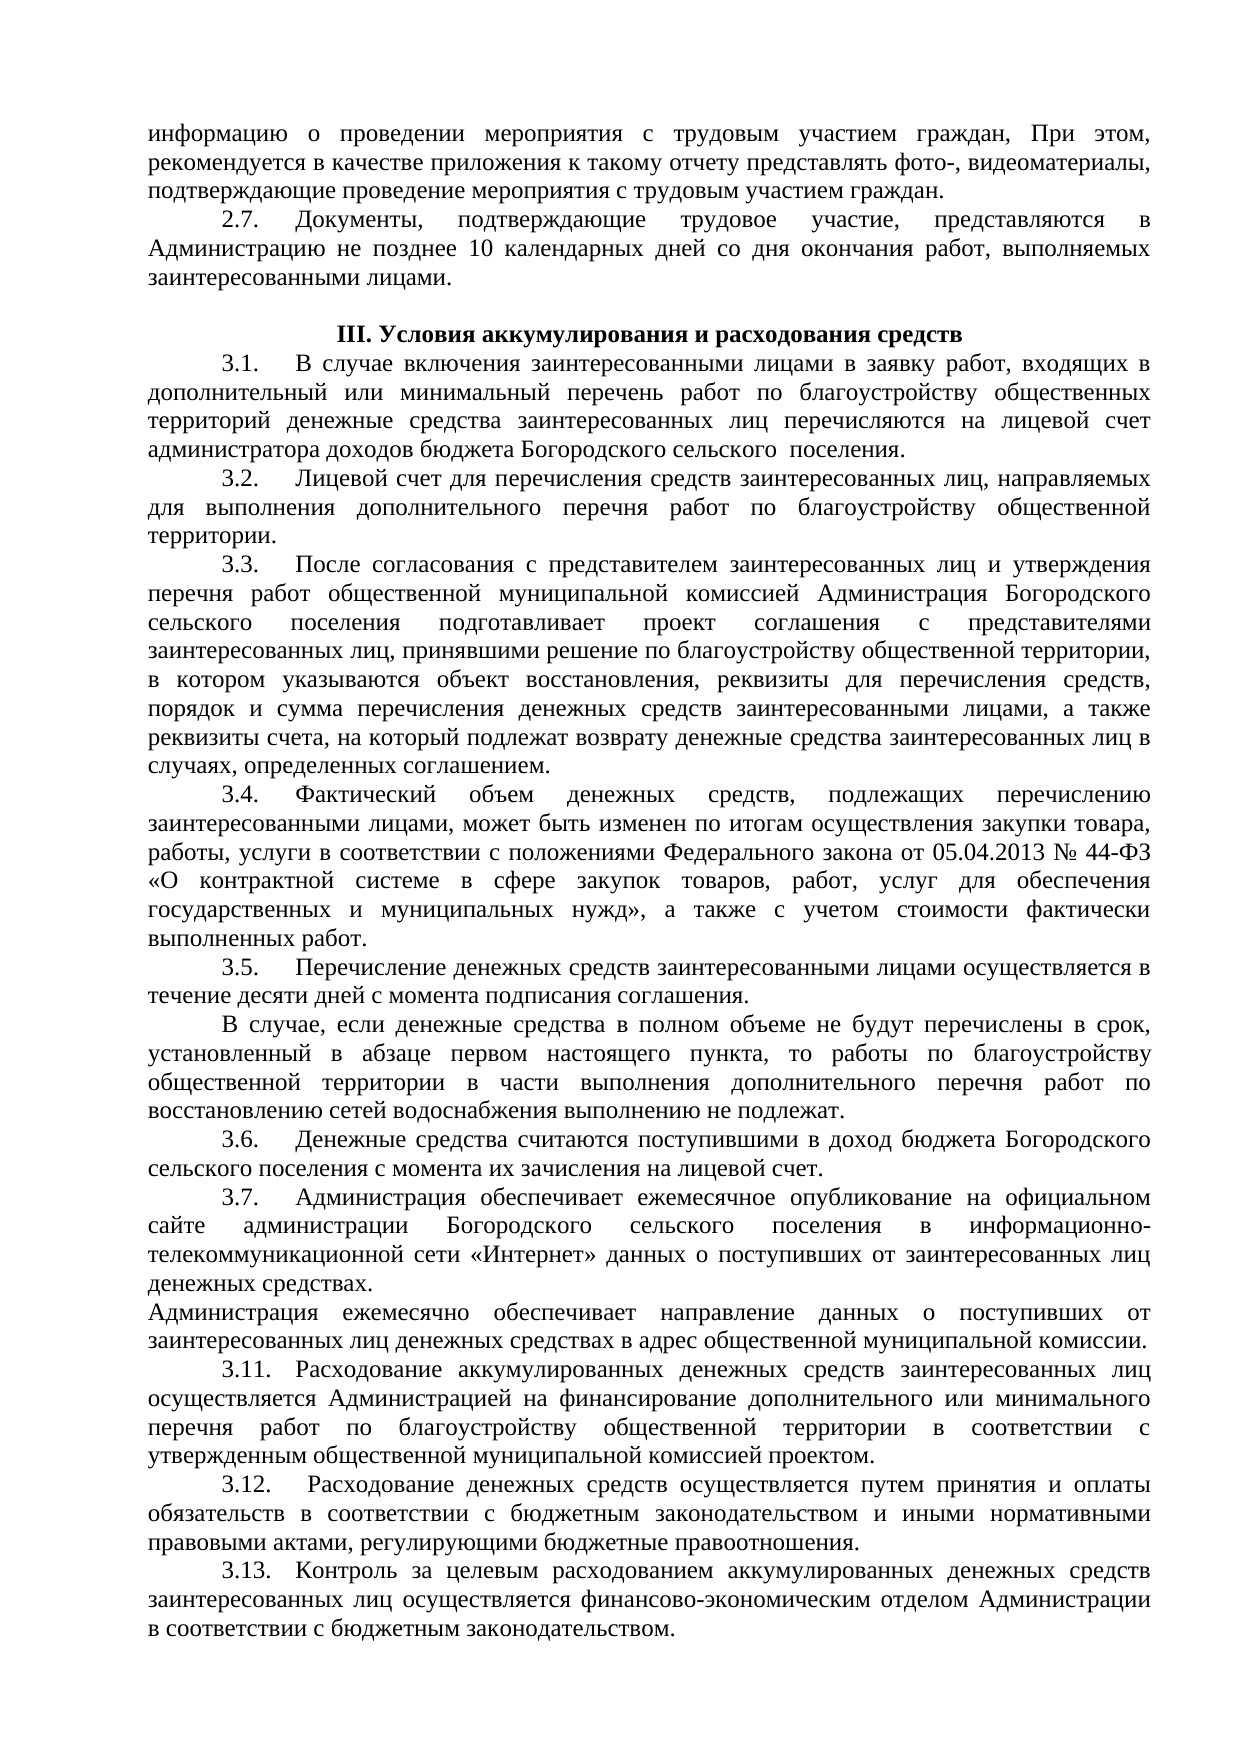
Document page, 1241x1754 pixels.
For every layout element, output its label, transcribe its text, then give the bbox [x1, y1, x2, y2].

text 3.4. Фактический объем денежных средств, подлежащих перечислению заинтересованными лицами, может быть изменен по итогам осуществления закупки товара, работы, услуги в соответствии с положениями Федерального закона от 05.04.2013 № 44-ФЗ «О контрактной системе в сфере закупок товаров, работ, услуг для обеспечения государственных и муниципальных нужд», а также с учетом стоимости фактически выполненных работ. [148, 779, 1152, 952]
text Администрация ежемесячно обеспечивает направление данных о поступивших от заинтересованных лиц денежных средствах в адрес общественной муниципальной комиссии. [148, 1297, 1152, 1354]
text 3.1. В случае включения заинтересованными лицами в заявку работ, входящих в дополнительный или минимальный перечень работ по благоустройству общественных территорий денежные средства заинтересованных лиц перечисляются на лицевой счет администратора доходов бюджета Богородского сельского поселения. [148, 348, 1152, 463]
text 3.13. Контроль за целевым расходованием аккумулированных денежных средств заинтересованных лиц осуществляется финансово-экономическим отделом Администрации в соответствии с бюджетным законодательством. [148, 1556, 1152, 1642]
text 2.7. Документы, подтверждающие трудовое участие, представляются в Администрацию не позднее 10 календарных дней со дня окончания работ, выполняемых заинтересованными лицами. [148, 204, 1152, 291]
text 3.5. Перечисление денежных средств заинтересованными лицами осуществляется в течение десяти дней с момента подписания соглашения. [148, 952, 1152, 1009]
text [148, 118, 1152, 204]
text III. Условия аккумулирования и расходования средств [148, 319, 1152, 348]
text 3.7. Администрация обеспечивает ежемесячное опубликование на официальном сайте администрации Богородского сельского поселения в информационно-телекоммуникационной сети «Интернет» данных о поступивших от заинтересованных лиц денежных средствах. [148, 1182, 1152, 1297]
text 3.2. Лицевой счет для перечисления средств заинтересованных лиц, направляемых для выполнения дополнительного перечня работ по благоустройству общественной территории. [148, 463, 1152, 549]
text 3.11. Расходование аккумулированных денежных средств заинтересованных лиц осуществляется Администрацией на финансирование дополнительного или минимального перечня работ по благоустройству общественной территории в соответствии с утвержденным общественной муниципальной комиссией проектом. [148, 1354, 1152, 1469]
text 3.12. Расходование денежных средств осуществляется путем принятия и оплаты обязательств в соответствии с бюджетным законодательством и иными нормативными правовыми актами, регулирующими бюджетные правоотношения. [148, 1469, 1152, 1556]
text В случае, если денежные средства в полном объеме не будут перечислены в срок, установленный в абзаце первом настоящего пункта, то работы по благоустройству общественной территории в части выполнения дополнительного перечня работ по восстановлению сетей водоснабжения выполнению не подлежат. [148, 1009, 1152, 1124]
text 3.6. Денежные средства считаются поступившими в доход бюджета Богородского сельского поселения с момента их зачисления на лицевой счет. [148, 1124, 1152, 1182]
text 3.3. После согласования с представителем заинтересованных лиц и утверждения перечня работ общественной муниципальной комиссией Администрация Богородского сельского поселения подготавливает проект соглашения с представителями заинтересованных лиц, принявшими решение по благоустройству общественной территории, в котором указываются объект восстановления, реквизиты для перечисления средств, порядок и сумма перечисления денежных средств заинтересованными лицами, а также реквизиты счета, на который подлежат возврату денежные средства заинтересованных лиц в случаях, определенных соглашением. [148, 549, 1152, 779]
